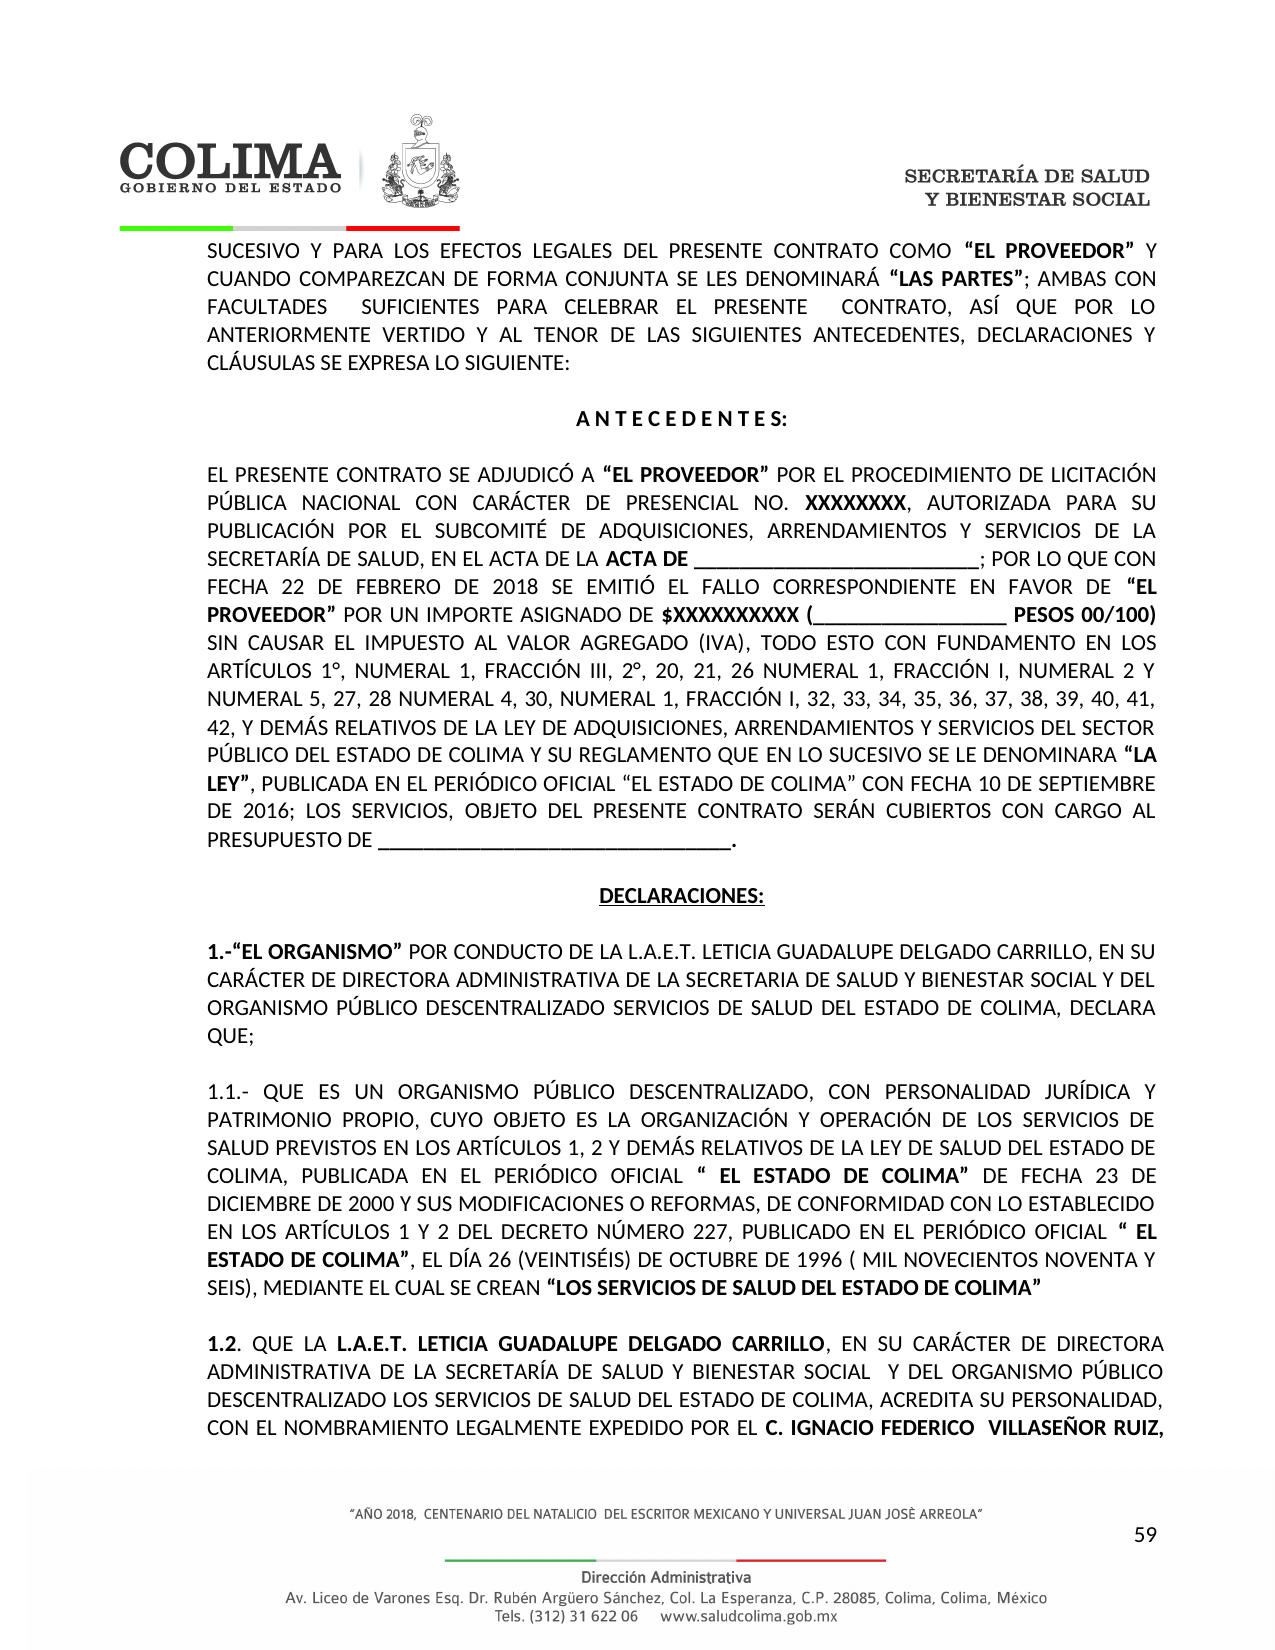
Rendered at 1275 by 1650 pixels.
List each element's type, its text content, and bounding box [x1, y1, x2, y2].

text 1.1.- QUE ES UN ORGANISMO PÚBLICO DESCENTRALIZADO, CON PERSONALIDAD JURÍDICA Y PATRIMONIO PROPIO, CUYO OBJETO ES LA ORGANIZACIÓN Y OPERACIÓN DE LOS SERVICIOS DE SALUD PREVISTOS EN LOS ARTÍCULOS 1, 2 Y DEMÁS RELATIVOS DE LA LEY DE SALUD DEL ESTADO DE COLIMA, PUBLICADA EN EL PERIÓDICO OFICIAL “ EL ESTADO DE COLIMA” DE FECHA 23 DE DICIEMBRE DE 2000 Y SUS MODIFICACIONES O REFORMAS, DE CONFORMIDAD CON LO ESTABLECIDO EN LOS ARTÍCULOS 1 Y 2 DEL DECRETO NÚMERO 227, PUBLICADO EN EL PERIÓDICO OFICIAL “ EL ESTADO DE COLIMA”, EL DÍA 26 (VEINTISÉIS) DE OCTUBRE DE 1996 ( MIL NOVECIENTOS NOVENTA Y SEIS), MEDIANTE EL CUAL SE CREAN “LOS SERVICIOS DE SALUD DEL ESTADO DE COLIMA” [207, 1077, 1157, 1301]
picture [26, 1468, 1275, 1650]
text A N T E C E D E N T E S: [207, 404, 1157, 432]
text EL PRESENTE CONTRATO SE ADJUDICÓ A “EL PROVEEDOR” POR EL PROCEDIMIENTO DE LICITACIÓN PÚBLICA NACIONAL CON CARÁCTER DE PRESENCIAL NO. XXXXXXXX, AUTORIZADA PARA SU PUBLICACIÓN POR EL SUBCOMITÉ DE ADQUISICIONES, ARRENDAMIENTOS Y SERVICIOS DE LA SECRETARÍA DE SALUD, EN EL ACTA DE LA ACTA DE _________________________; POR LO QUE CON FECHA 22 DE FEBRERO DE 2018 SE EMITIÓ EL FALLO CORRESPONDIENTE EN FAVOR DE “EL PROVEEDOR” POR UN IMPORTE ASIGNADO DE $XXXXXXXXXX (_________________ PESOS 00/100) SIN CAUSAR EL IMPUESTO AL VALOR AGREGADO (IVA), TODO ESTO CON FUNDAMENTO EN LOS ARTÍCULOS 1°, NUMERAL 1, FRACCIÓN III, 2°, 20, 21, 26 NUMERAL 1, FRACCIÓN I, NUMERAL 2 Y NUMERAL 5, 27, 28 NUMERAL 4, 30, NUMERAL 1, FRACCIÓN I, 32, 33, 34, 35, 36, 37, 38, 39, 40, 41, 42, Y DEMÁS RELATIVOS DE LA LEY DE ADQUISICIONES, ARRENDAMIENTOS Y SERVICIOS DEL SECTOR PÚBLICO DEL ESTADO DE COLIMA Y SU REGLAMENTO QUE EN LO SUCESIVO SE LE DENOMINARA “LA LEY”, PUBLICADA EN EL PERIÓDICO OFICIAL “EL ESTADO DE COLIMA” CON FECHA 10 DE SEPTIEMBRE DE 2016; LOS SERVICIOS, OBJETO DEL PRESENTE CONTRATO SERÁN CUBIERTOS CON CARGO AL PRESUPUESTO DE _______________________________. [207, 460, 1157, 853]
text 1.-“EL ORGANISMO” POR CONDUCTO DE LA L.A.E.T. LETICIA GUADALUPE DELGADO CARRILLO, EN SU CARÁCTER DE DIRECTORA ADMINISTRATIVA DE LA SECRETARIA DE SALUD Y BIENESTAR SOCIAL Y DEL ORGANISMO PÚBLICO DESCENTRALIZADO SERVICIOS DE SALUD DEL ESTADO DE COLIMA, DECLARA QUE; [207, 937, 1157, 1049]
picture [3, 29, 1267, 255]
text DECLARACIONES: [207, 881, 1157, 909]
